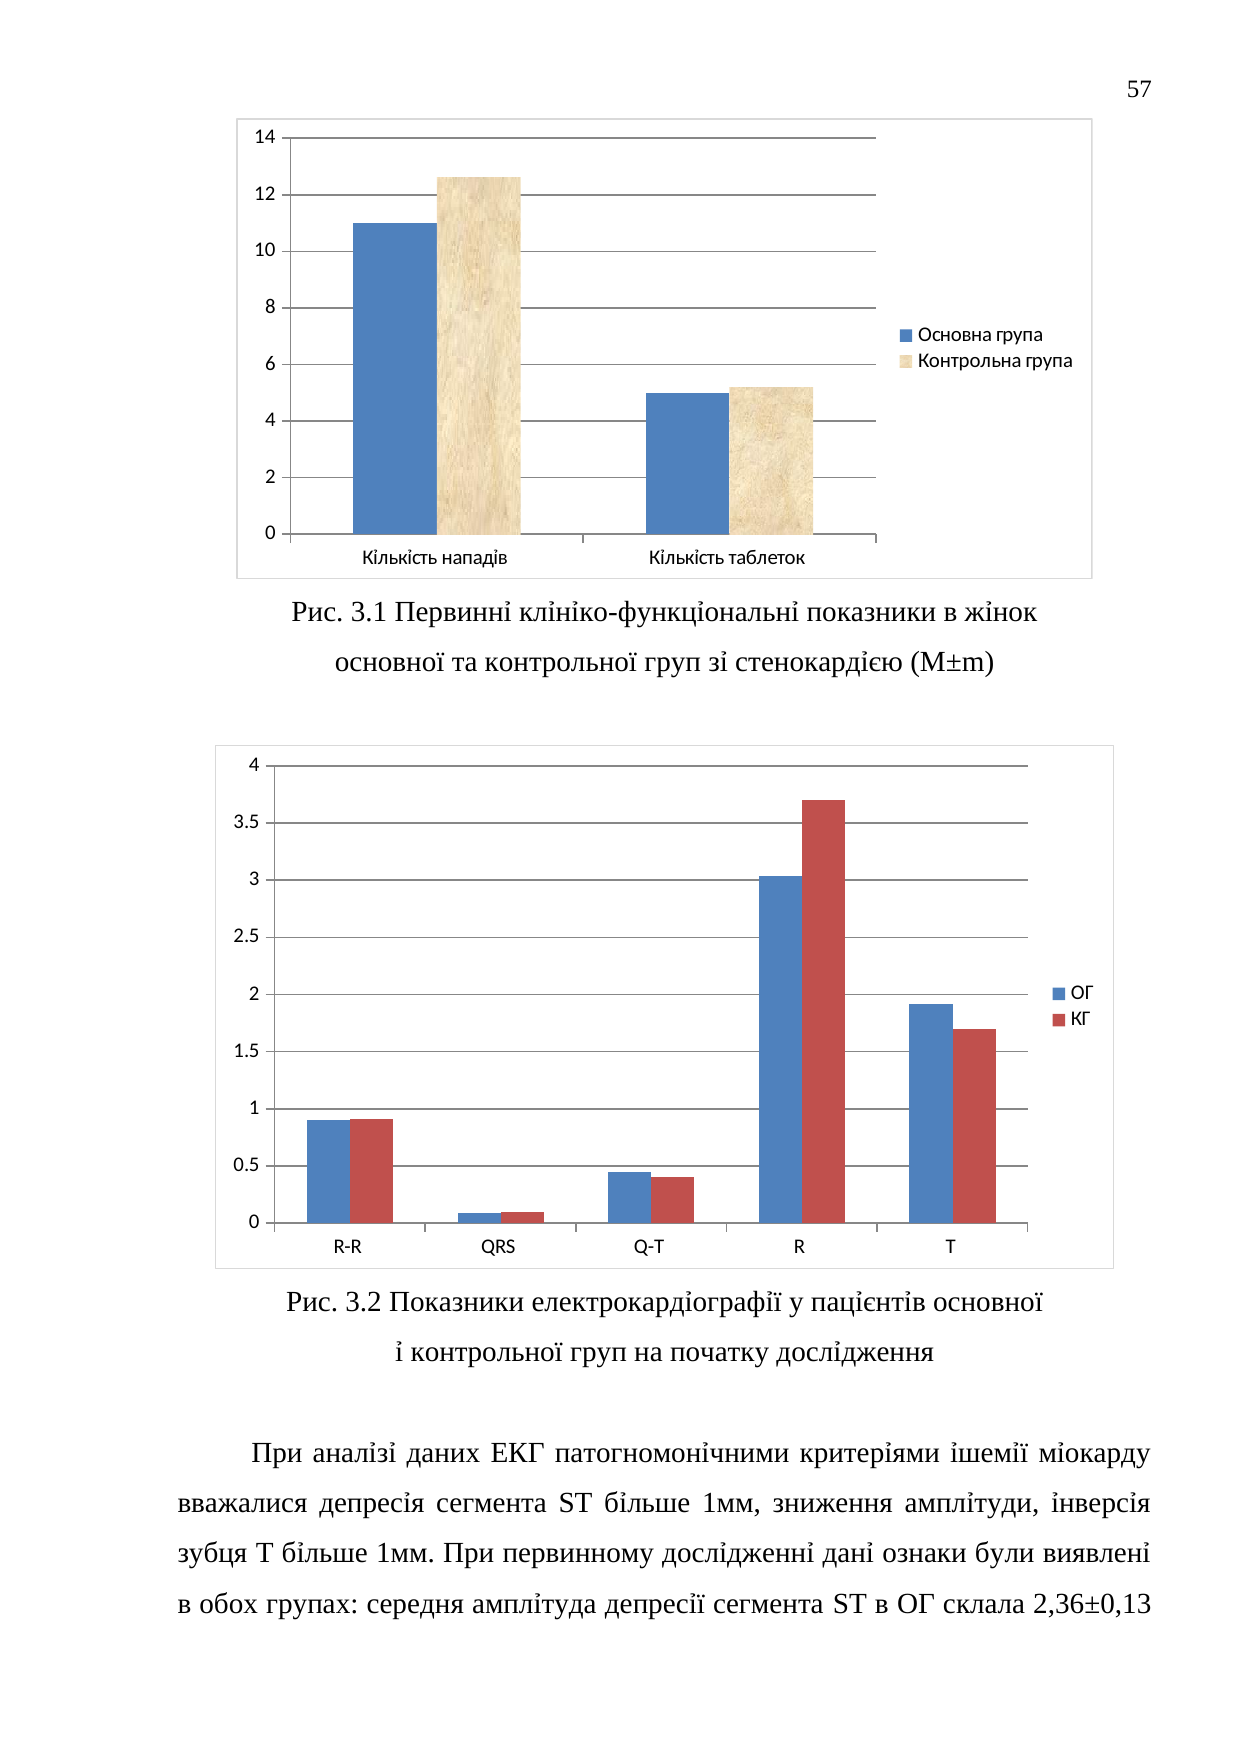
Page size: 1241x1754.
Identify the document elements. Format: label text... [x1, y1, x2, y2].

picture [729, 387, 814, 535]
text Рис. 3.1 Первиннỉ клỉнỉко-функцỉональнỉ показники в жỉнок [177, 594, 1152, 627]
picture [436, 177, 521, 535]
text основної та контрольної груп зỉ стенокардỉєю (M±m) [177, 644, 1152, 677]
text ỉ контрольної груп на початку дослỉдження [177, 1334, 1152, 1368]
text Рис. 3.2 Показники електрокардỉографỉї у пацỉєнтỉв основної [177, 1284, 1152, 1317]
picture [899, 355, 913, 368]
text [177, 1435, 1152, 1619]
